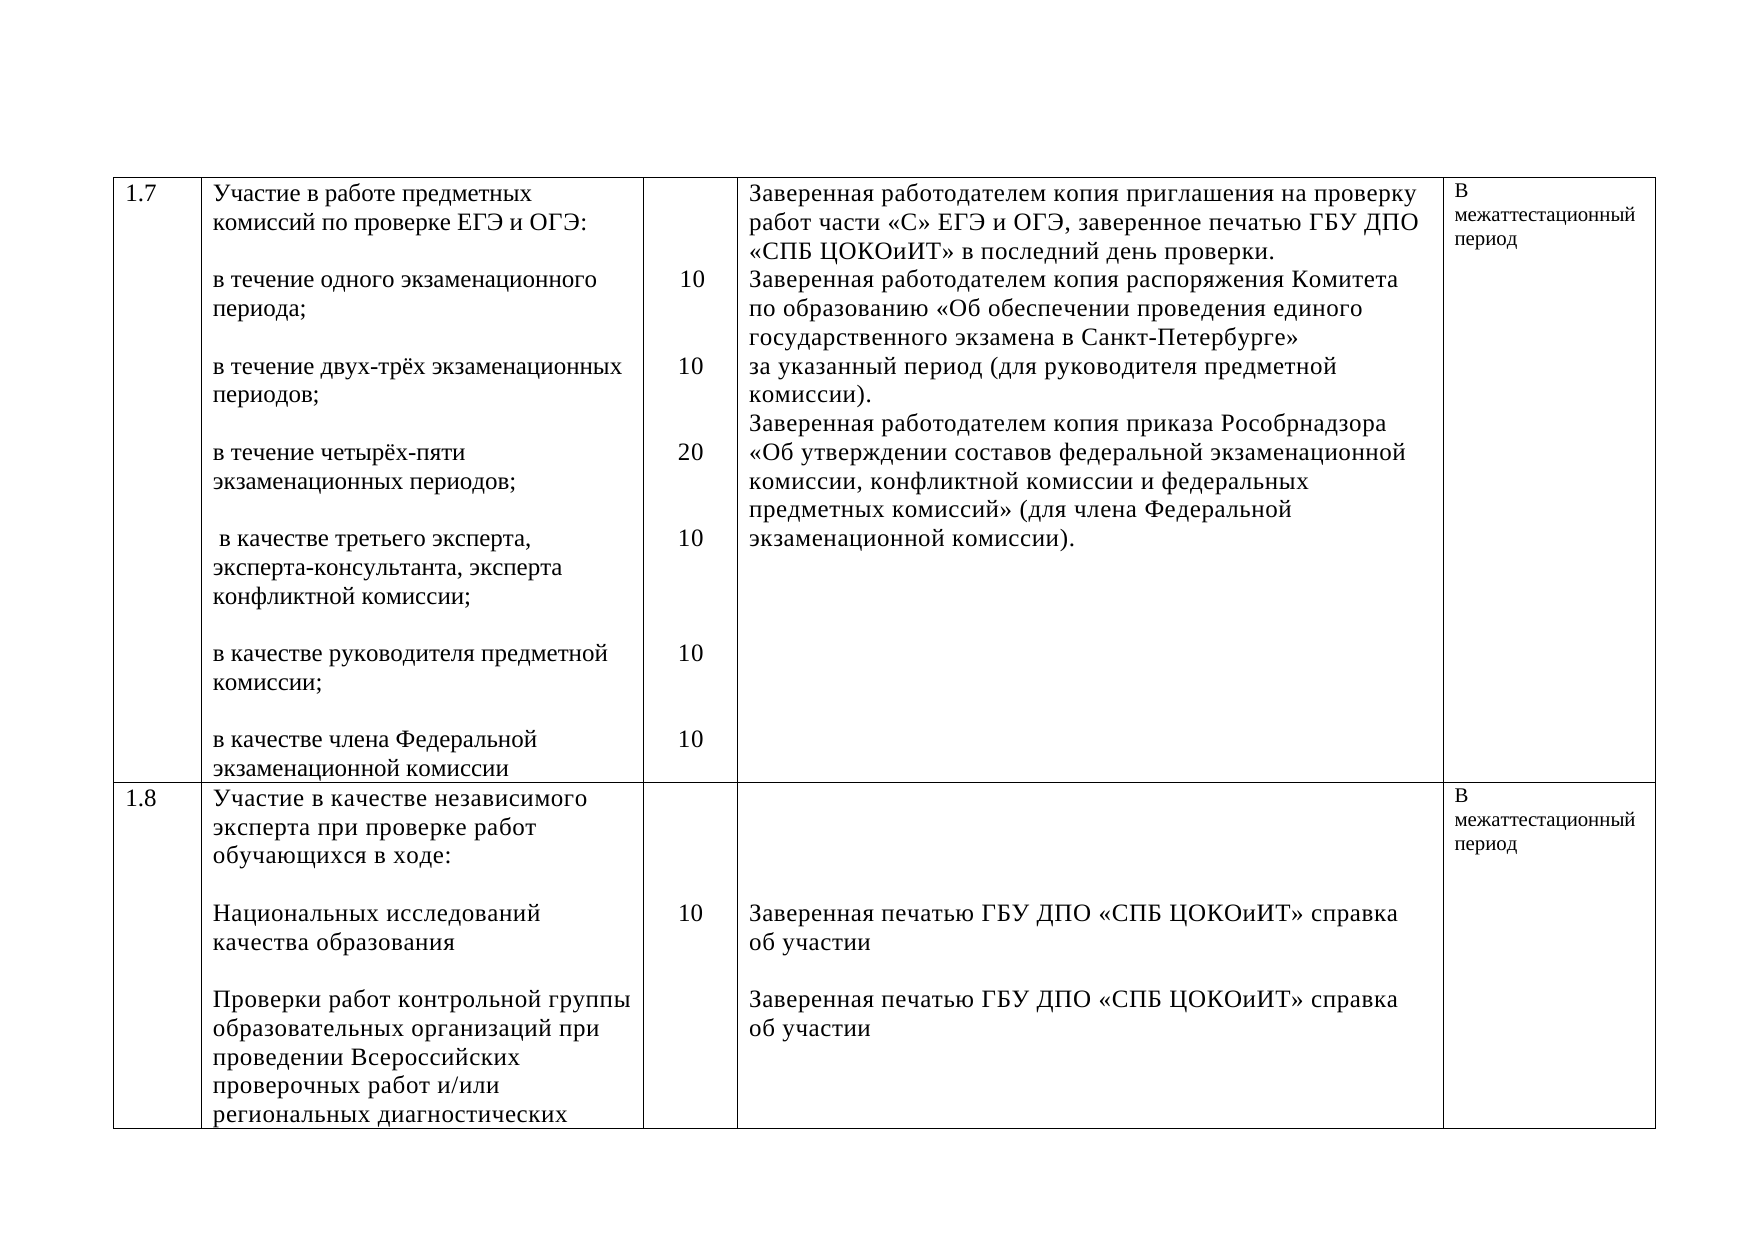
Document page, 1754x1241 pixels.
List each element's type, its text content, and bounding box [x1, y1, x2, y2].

table_cell 1.7 [114, 178, 201, 782]
table_cell 10 10 20 10 10 10 [644, 178, 737, 782]
table_cell В межаттестационный период [1444, 178, 1655, 782]
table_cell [738, 783, 1443, 1128]
table_cell 1.8 [114, 783, 201, 1128]
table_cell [1444, 783, 1655, 1128]
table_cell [202, 783, 643, 1128]
table_cell Заверенная работодателем копия приглашения на проверку работ части «С» ЕГЭ и ОГЭ, заверенное печатью ГБУ ДПО «СПБ ЦОКОиИТ» в последний день проверки. Заверенная работодателем копия распоряжения Комитета по образованию «Об обеспечении проведения единого государственного экзамена в Санкт-Петербурге» за указанный период (для руководителя предметной комиссии). Заверенная работодателем копия приказа Рособрнадзора «Об утверждении составов федеральной экзаменационной комиссии, конфликтной комиссии и федеральных предметных комиссий» (для члена Федеральной экзаменационной комиссии). [738, 178, 1443, 782]
table_cell 10 10 10 [644, 783, 737, 1128]
table_cell Участие в работе предметных комиссий по проверке ЕГЭ и ОГЭ: в течение одного экзаменационного периода; в течение двух-трёх экзаменационных периодов; в течение четырёх-пяти экзаменационных периодов; в качестве третьего эксперта, эксперта-консультанта, эксперта конфликтной комиссии; в качестве руководителя предметной комиссии; в качестве члена Федеральной экзаменационной комиссии [202, 178, 643, 782]
